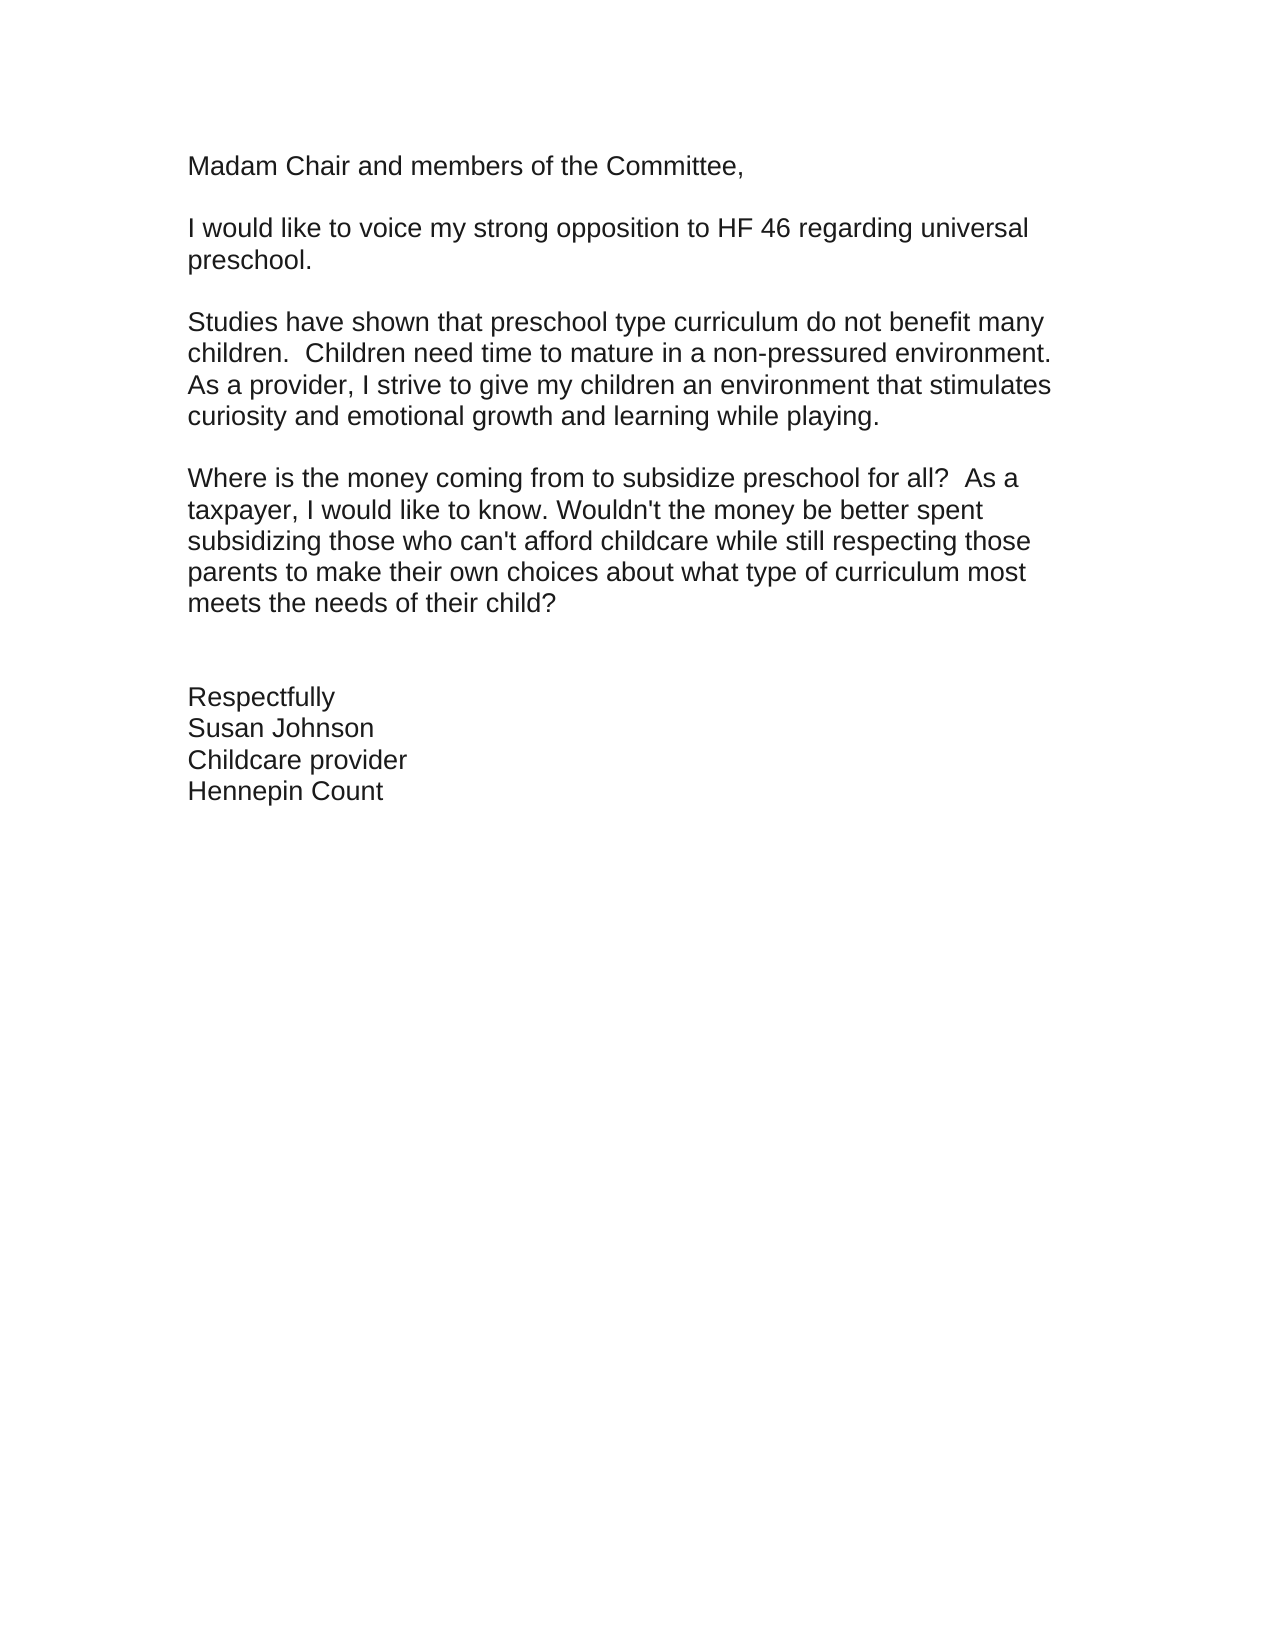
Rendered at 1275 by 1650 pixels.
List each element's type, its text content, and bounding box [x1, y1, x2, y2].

text Respectfully [187, 681, 1087, 712]
text Childcare provider [187, 744, 1087, 775]
text Madam Chair and members of the Committee, [187, 150, 1087, 181]
text Susan Johnson [187, 712, 1087, 744]
text Hennepin Count [187, 775, 1087, 806]
text Studies have shown that preschool type curriculum do not benefit many children. Children need time to mature in a non-pressured environment. As a provider, I strive to give my children an environment that stimulates curiosity and emotional growth and learning while playing. [187, 306, 1087, 431]
text I would like to voice my strong opposition to HF 46 regarding universal preschool. [187, 212, 1087, 275]
text Where is the money coming from to subsidize preschool for all? As a taxpayer, I would like to know. Wouldn't the money be better spent subsidizing those who can't afford childcare while still respecting those parents to make their own choices about what type of curriculum most meets the needs of their child? [187, 462, 1087, 619]
